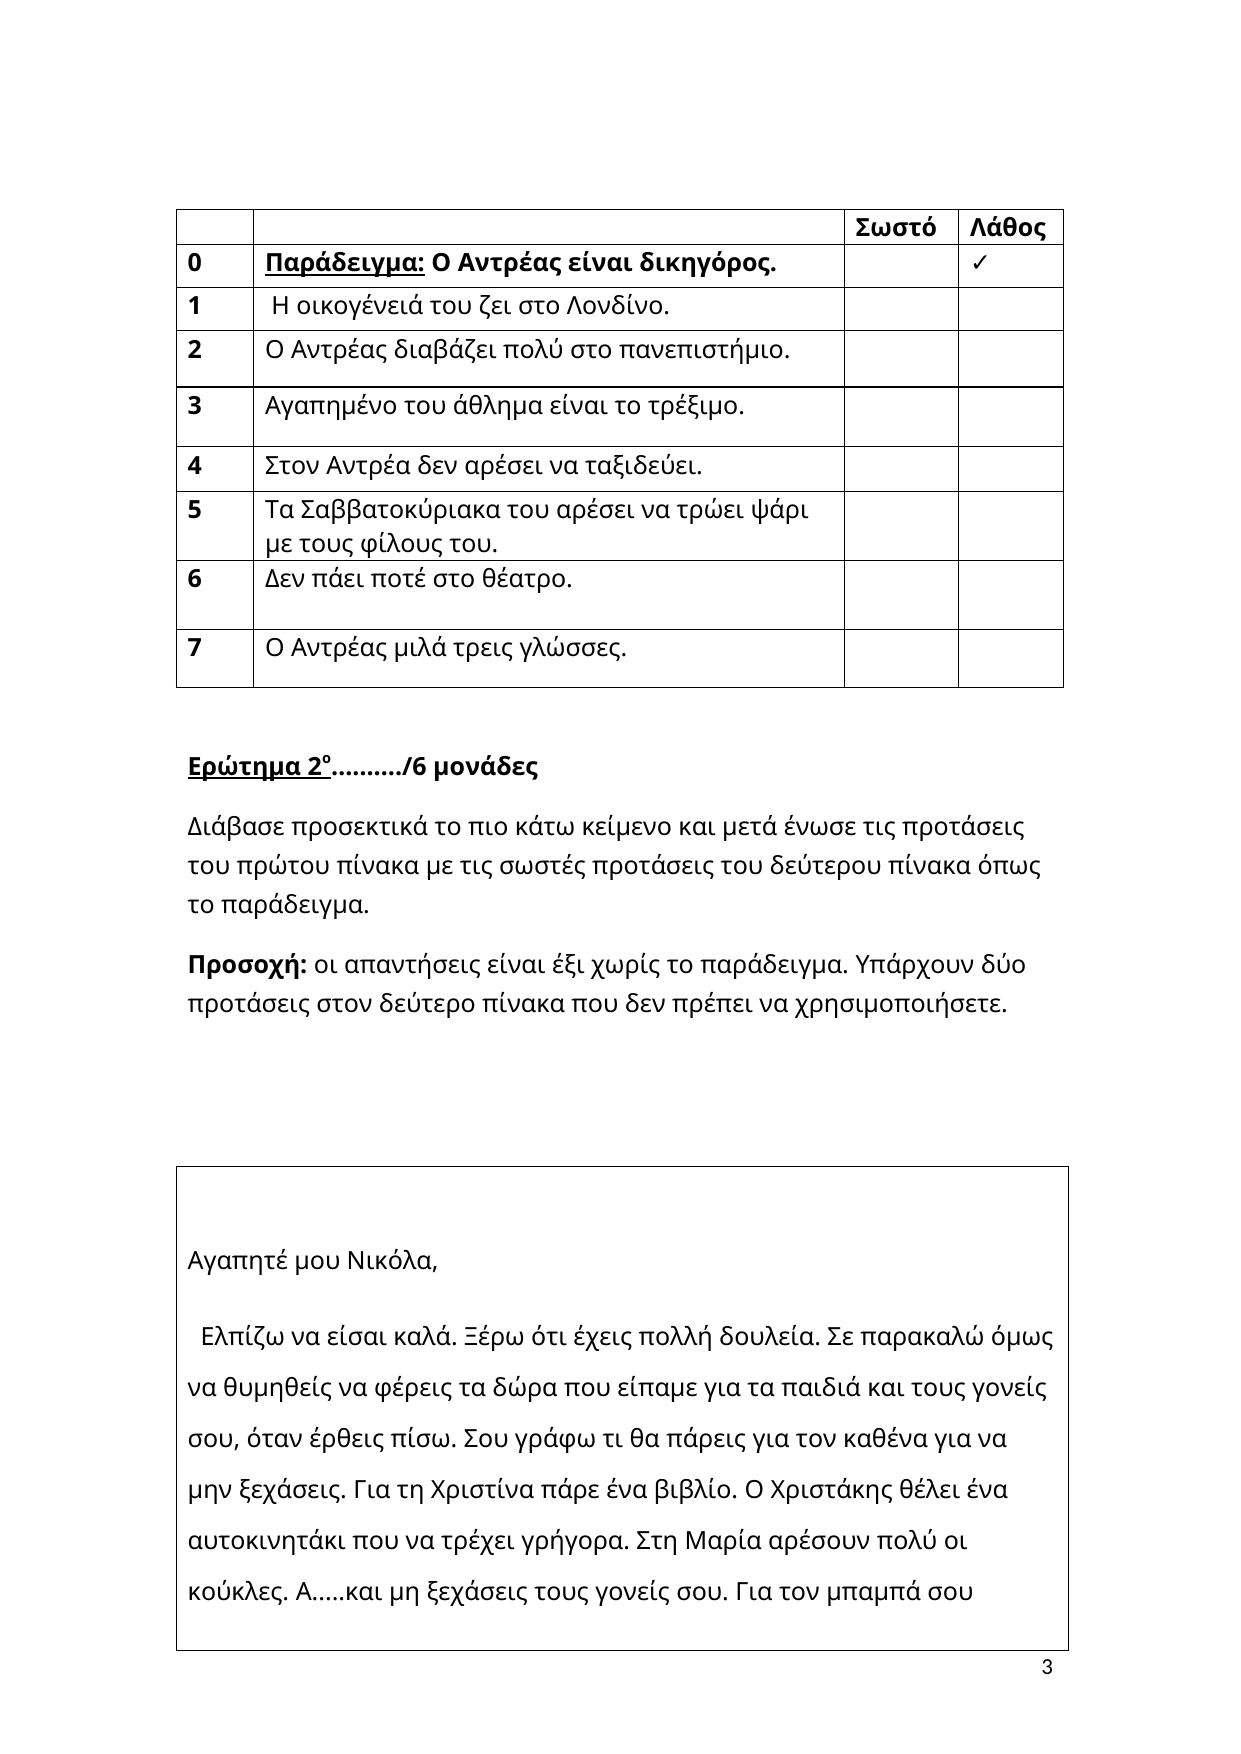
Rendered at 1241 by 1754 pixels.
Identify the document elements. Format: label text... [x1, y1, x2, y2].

table_cell 4 [177, 447, 253, 491]
text Ερώτημα 2ο………./6 μονάδες [187, 748, 1053, 782]
table_cell [845, 245, 958, 287]
table_cell [959, 288, 1063, 330]
table_cell Ο Αντρέας μιλά τρεις γλώσσες. [254, 630, 844, 687]
table_cell Η οικογένειά του ζει στο Λονδίνο. [254, 288, 844, 330]
table_cell [845, 561, 958, 629]
table_cell [959, 630, 1063, 687]
table_header Σωστό [845, 210, 958, 244]
table_cell [845, 388, 958, 446]
table_header Λάθος [959, 210, 1063, 244]
table_cell Στον Αντρέα δεν αρέσει να ταξιδεύει. [254, 447, 844, 491]
table_header [177, 210, 253, 244]
table_cell [845, 447, 958, 491]
table_cell [959, 331, 1063, 386]
table_cell Αγαπημένο του άθλημα είναι το τρέξιμο. [254, 388, 844, 446]
table_cell [845, 630, 958, 687]
text Διάβασε προσεκτικά το πιο κάτω κείμενο και μετά ένωσε τις προτάσεις του πρώτου πίνακα με τις σωστές προτάσεις του δεύτερου πίνακα όπως το παράδειγμα. [187, 808, 1053, 921]
table_cell [959, 561, 1063, 629]
table_cell Τα Σαββατοκύριακα του αρέσει να τρώει ψάρι με τους φίλους του. [254, 492, 844, 560]
table_cell 0 [177, 245, 253, 287]
table_cell [845, 492, 958, 560]
table_cell [959, 492, 1063, 560]
table_cell 7 [177, 630, 253, 687]
table_cell ✓ [959, 245, 1063, 287]
table_cell Δεν πάει ποτέ στο θέατρο. [254, 561, 844, 629]
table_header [177, 1167, 1068, 1649]
table_cell Ο Αντρέας διαβάζει πολύ στο πανεπιστήμιο. [254, 331, 844, 386]
table_cell [845, 331, 958, 386]
table_cell Παράδειγμα: Ο Αντρέας είναι δικηγόρος. [254, 245, 844, 287]
table_cell [959, 447, 1063, 491]
text Προσοχή: οι απαντήσεις είναι έξι χωρίς το παράδειγμα. Υπάρχουν δύο προτάσεις στον δεύτερο πίνακα που δεν πρέπει να χρησιμοποιήσετε. [187, 946, 1053, 1020]
table_cell 1 [177, 288, 253, 330]
table_cell 3 [177, 388, 253, 446]
table_cell 5 [177, 492, 253, 560]
table_cell [845, 288, 958, 330]
table_cell 6 [177, 561, 253, 629]
table_cell 2 [177, 331, 253, 386]
table_header [254, 210, 844, 244]
table_cell [959, 388, 1063, 446]
